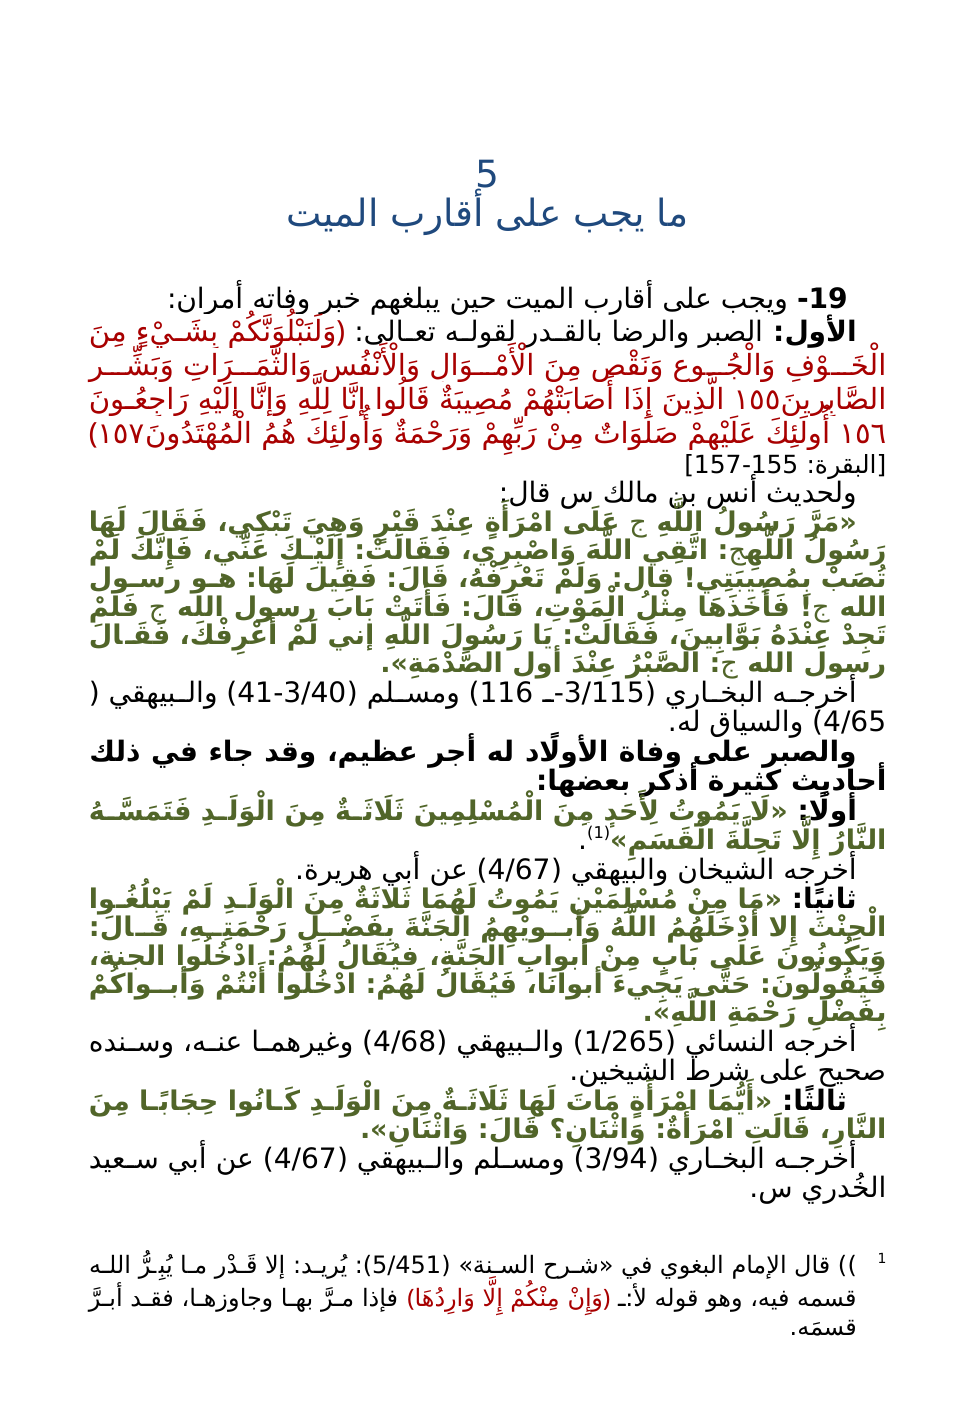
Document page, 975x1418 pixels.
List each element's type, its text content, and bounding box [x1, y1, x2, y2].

text ثانيًا: «مَا مِنْ مُسْلِمَيْنِ يَمُوتُ لَهُمَا ثَلاثَةٌ مِنَ الْوَلَدِ لَمْ يَبْلُغُوا الْحِنْثَ إِلا أَدْخَلَهُمُ اللَّهُ وَأبويْهِمُ الْجَنَّةَ بِفَضْلِ رَحْمَتِهِ، قَالَ: وَيَكُونُونَ عَلَى بَابٍ مِنْ أبوابِ الْجَنَّةِ، فيُقَالُ لَهُمُ: ادْخُلُوا الجنة، فَيَقُولُونَ: حَتَّى يَجِيءَ أبوانَا، فَيُقَالُ لَهُمُ: ادْخُلُوا أَنْتُمْ وَأبواكُمْ بِفَضْلِ رَحْمَةِ اللَّهِ». [89, 885, 886, 1028]
text أخرجه البخاري (3/94) ومسلم والبيهقي (4/67) عن أبي سعيد الخُدري س. [89, 1145, 886, 1204]
text أولًا: «لَا يَمُوتُ لِأَحَدٍ مِنَ الْمُسْلِمِينَ ثَلَاثَةٌ مِنَ الْوَلَدِ فَتَمَسَّهُ النَّارُ إِلَّا تَحِلَّةَ الْقَسَمِ»(). [89, 797, 886, 856]
text 5 ما يجب على أقارب الميت [89, 156, 886, 235]
text ثالثًا: «أَيُّمَا امْرَأَةٍ مَاتَ لَهَا ثَلَاثَةٌ مِنَ الْوَلَدِ كَانُوا حِجَابًا مِنَ النَّارِ، قَالَتِ امْرَأَةٌ: وَاثْنَانِ؟ قَالَ: وَاثْنَانِ». [89, 1087, 886, 1145]
text أخرجه النسائي (1/265) والبيهقي (4/68) وغيرهما عنه، وسنده صحيح على شرط الشيخين. [89, 1028, 886, 1087]
text والصبر على وفاة الأولًاد له أجر عظيم، وقد جاء في ذلك أحاديث كثيرة أذكر بعضها: [89, 738, 886, 797]
text ولحديث أنس بن مالك س قال: [89, 479, 886, 509]
text الأول: الصبر والرضا بالقدر لقوله تعالى: ﴿وَلَنَبْلُوَنَّكُمْ بِشَيْءٍ مِنَ الْخَوْفِ وَالْجُوعِ وَنَقْصٍ مِنَ الْأَمْوَالِ وَالْأَنْفُسِ وَالثَّمَرَاتِ وَبَشِّرِ الصَّابِرِينَ١٥٥ الَّذِينَ إِذَا أَصَابَتْهُمْ مُصِيبَةٌ قَالُوا إِنَّا لِلَّهِ وَإِنَّا إِلَيْهِ رَاجِعُونَ١٥٦ أُولَئِكَ عَلَيْهِمْ صَلَوَاتٌ مِنْ رَبِّهِمْ وَرَحْمَةٌ وَأُولَئِكَ هُمُ الْمُهْتَدُونَ١٥٧﴾ [البقرة: 155-157] [89, 416, 684, 479]
text أخرجه البخاري (3/115- 116) ومسلم (3/40-41) والبيهقي (4/65) والسياق له. [89, 679, 886, 738]
text 19- ويجب على أقارب الميت حين يبلغهم خبر وفاته أمران: [89, 285, 886, 314]
text أخرجه الشيخان والبيهقي (4/67) عن أبي هريرة. [89, 856, 886, 885]
text «مَرَّ رَسُولُ اللَّهِ ج عَلَى امْرَأَةٍ عِنْدَ قَبْرٍ وَهِيَ تَبْكِي، فَقَالَ لَهَا رَسُولُ اللَّهِج: اتَّقِي اللَّهَ وَاصْبِرِي، فَقَالَتْ: إِلَيْكَ عَنِّي، فَإِنَّكَ لَمْ تُصَبْ بِمُصِيبَتِي! قال: وَلَمْ تَعْرِفْهُ، قَالَ: فَقِيلَ لَهَا: هو رسول الله ج! فَأَخَذَهَا مِثْلُ الْمَوْتِ، قَالَ: فَأَتَتْ بَابَ رسول الله ج فَلَمْ تَجِدْ عِنْدَهُ بَوَّابِينَ، فَقَالَتْ: يَا رَسُولَ اللَّهِ إني لَمْ أَعْرِفْكَ، فَقَالَ رسول الله ج: الصَّبْرُ عِنْدَ أول الصَّدْمَةِ». [89, 509, 886, 679]
